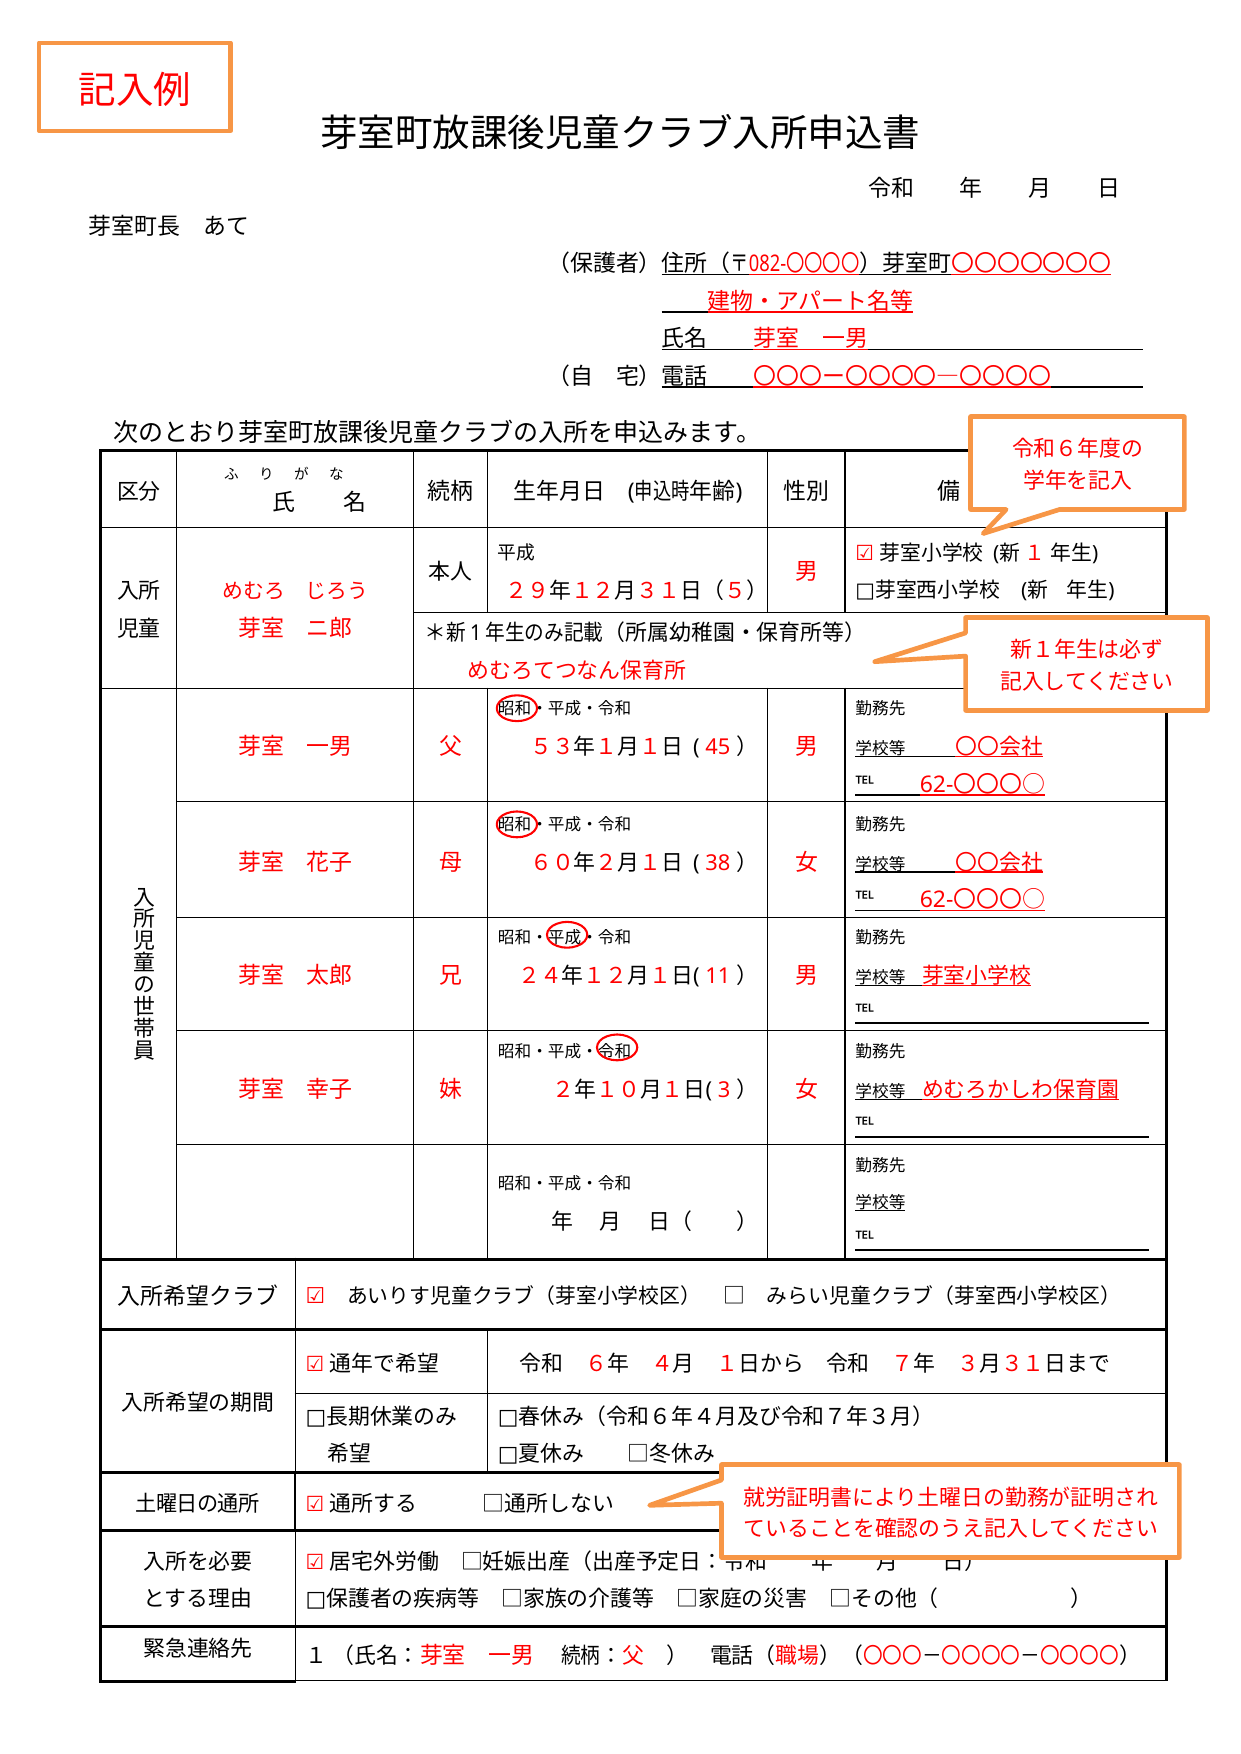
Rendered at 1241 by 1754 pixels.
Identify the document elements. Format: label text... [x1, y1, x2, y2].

table_cell 入所児童の世帯員 [102, 689, 176, 1257]
table_cell 入所希望の期間 [102, 1331, 295, 1471]
table_cell ☑ 通年で希望 [296, 1331, 487, 1393]
table_cell 昭和・平成・令和 ５３年１月１日 ( 45 ） [488, 689, 767, 801]
table_cell 男 [768, 918, 844, 1030]
table_header 区分 [102, 452, 176, 527]
table_cell 芽室 幸子 [177, 1031, 413, 1144]
table_header 続柄 [414, 452, 487, 527]
table_cell 勤務先 学校等 めむろかしわ保育園 ℡ [846, 1031, 1165, 1144]
table_cell ☑ 芽室小学校 (新 １ 年生) □芽室西小学校 (新 年生) [846, 528, 1165, 612]
table_cell めむろ じろう 芽室 ニ郎 [177, 528, 413, 688]
table_cell □長期休業のみ希望 [296, 1394, 487, 1471]
table_cell 勤務先 学校等 〇〇会社 ℡ 62‐〇〇〇○ [846, 689, 1165, 801]
table_cell 勤務先 学校等 〇〇会社 ℡ 62‐〇〇〇○ [846, 802, 1165, 917]
table_cell ☑ 居宅外労働 □妊娠出産（出産予定日：令和 年 月 日） □保護者の疾病等 □家族の介護等 □家庭の災害 □その他（ ） [296, 1532, 1165, 1624]
table_cell 昭和・平成・令和 ２４年１２月１日( 11 ） [488, 918, 767, 1030]
table_cell 芽室 一男 [177, 689, 413, 801]
text 氏名 芽室 一男 [89, 318, 1152, 355]
table_cell 本人 [414, 528, 487, 612]
table_cell 芽室 太郎 [177, 918, 413, 1030]
table_cell 勤務先 学校等 芽室小学校 ℡ [846, 918, 1165, 1030]
table_cell 土曜日の通所 [102, 1474, 294, 1529]
text 令和 年 月 日 [89, 168, 1152, 205]
text 芽室町放課後児童クラブ入所申込書 [89, 93, 1152, 168]
table_cell ＊新1年生のみ記載（所属幼稚園・保育所等） めむろてつなん保育所 [414, 613, 1165, 688]
table_cell 芽室 花子 [177, 802, 413, 917]
table_cell 母 [414, 802, 487, 917]
text （自 宅）電話 〇〇〇ー〇〇〇〇―〇〇〇〇 [89, 355, 1152, 393]
table_cell 女 [768, 1031, 844, 1144]
table_cell [177, 1145, 413, 1257]
table_cell ☑ 通所する □通所しない [296, 1474, 719, 1529]
table_cell ☑ あいりす児童クラブ（芽室小学校区） □ みらい児童クラブ（芽室西小学校区） [296, 1261, 1165, 1328]
table_cell 緊急連絡先 ※優先順に記載してください [102, 1628, 295, 1680]
table_cell １ （氏名：芽室 一男 続柄：父 ） 電話（職場）（〇〇〇－〇〇〇〇－〇〇〇〇） [296, 1628, 1165, 1680]
table_header [177, 452, 413, 527]
text 芽室町長 あて [89, 205, 1152, 243]
table_cell 昭和・平成・令和 ２年１０月１日( 3 ） [488, 1031, 767, 1144]
text 建物・アパート名等 [89, 280, 1152, 318]
table_cell [414, 1145, 487, 1257]
table_header 備 考 [846, 452, 999, 527]
table_cell 女 [768, 802, 844, 917]
table_header 生年月日 (申込時年齢) [488, 452, 767, 527]
table_cell 昭和・平成・令和 ６０年２月１日 ( 38 ） [488, 802, 767, 917]
table_cell 入所希望クラブ [102, 1261, 295, 1328]
table_cell 入所を必要 とする理由 [102, 1532, 295, 1624]
table_cell 妹 [414, 1031, 487, 1144]
text 次のとおり芽室町放課後児童クラブの入所を申込みます。 [89, 412, 1152, 449]
table_cell [768, 1145, 844, 1257]
table_cell 昭和・平成・令和 年 月 日（ ） [488, 1145, 767, 1257]
table_cell 男 [768, 528, 844, 612]
table_cell □春休み（令和６年４月及び令和７年３月） □夏休み □冬休み [488, 1394, 1165, 1471]
table_cell 令和 ６年 ４月 １日から 令和 ７年 ３月３１日まで [488, 1331, 1165, 1393]
table_cell 勤務先 学校等 ℡ [846, 1145, 1165, 1257]
table_cell 男 [768, 689, 844, 801]
table_cell 入所児童 [102, 528, 176, 688]
table_cell 兄 [414, 918, 487, 1030]
table_header 備 考 [1015, 512, 1165, 527]
table_cell 父 [414, 689, 487, 801]
table_cell 平成 ２９年１２月３１日（５） [488, 528, 767, 612]
text （保護者）住所（〒082-〇〇〇〇）芽室町〇〇〇〇〇〇〇 [89, 243, 1152, 280]
table_header 性別 [768, 452, 844, 527]
